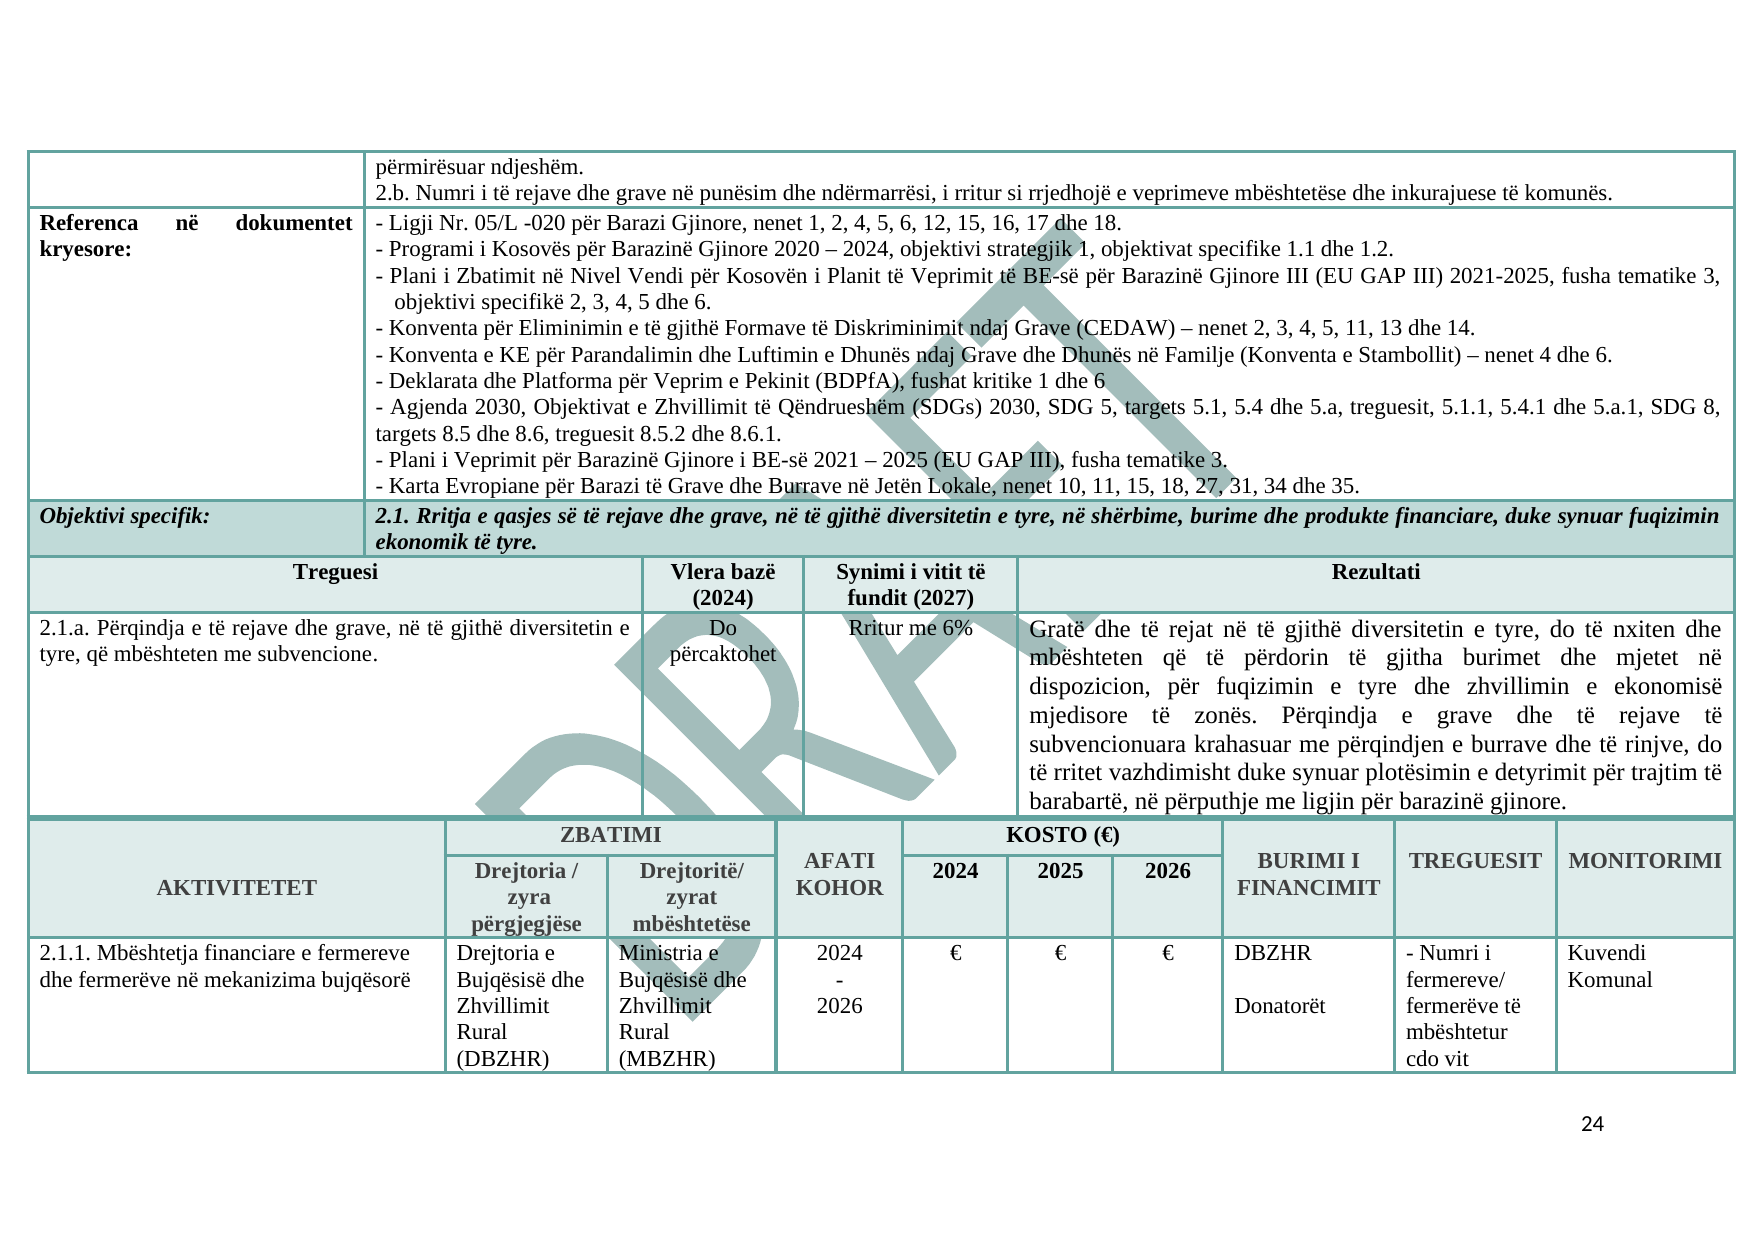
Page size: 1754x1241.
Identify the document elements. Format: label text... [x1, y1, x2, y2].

table_cell Treguesi [30, 558, 641, 611]
table_cell 2026 [1114, 857, 1221, 936]
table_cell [30, 939, 444, 1071]
table_cell 2.1. Rritja e qasjes së të rejave dhe grave, në të gjithë diversitetin e tyre, në shërbime, burime dhe produkte financiare, duke synuar fuqizimin ekonomik të tyre. [366, 502, 1733, 555]
table_cell 2024 [904, 857, 1006, 936]
table_cell € [1114, 939, 1221, 1071]
table_cell 2025 [1009, 857, 1111, 936]
table_cell 2.1.a. Përqindja e të rejave dhe grave, në të gjithë diversitetin e tyre, që mbështeten me subvencione. [30, 614, 641, 815]
table_cell Objektivi specifik: [30, 502, 363, 555]
table_cell - Ligji Nr. 05/L -020 për Barazi Gjinore, nenet 1, 2, 4, 5, 6, 12, 15, 16, 17 dhe 18. - Programi i Kosovës për Barazinë Gjinore 2020 – 2024, objektivi strategjik 1, objektivat specifike 1.1 dhe 1.2. - Plani i Zbatimit në Nivel Vendi për Kosovën i Planit të Veprimit të BE-së për Barazinë Gjinore III (EU GAP III) 2021-2025, fusha tematike 3, objektivi specifikë 2, 3, 4, 5 dhe 6. - Konventa për Eliminimin e të gjithë Formave të Diskriminimit ndaj Grave (CEDAW) – nenet 2, 3, 4, 5, 11, 13 dhe 14. - Konventa e KE për Parandalimin dhe Luftimin e Dhunës ndaj Grave dhe Dhunës në Familje (Konventa e Stambollit) – nenet 4 dhe 6. - Deklarata dhe Platforma për Veprim e Pekinit (BDPfA), fushat kritike 1 dhe 6 - Agjenda 2030, Objektivat e Zhvillimit të Qëndrueshëm (SDGs) 2030, SDG 5, targets 5.1, 5.4 dhe 5.a, treguesit, 5.1.1, 5.4.1 dhe 5.a.1, SDG 8, targets 8.5 dhe 8.6, treguesit 8.5.2 dhe 8.6.1. - Plani i Veprimit për Barazinë Gjinore i BE-së 2021 – 2025 (EU GAP III), fusha tematike 3. - Karta Evropiane për Barazi të Grave dhe Burrave në Jetën Lokale, nenet 10, 11, 15, 18, 27, 31, 34 dhe 35. [366, 209, 1733, 499]
table_header KOSTO (€) [904, 821, 1221, 854]
table_header MONITORIMI [1558, 821, 1733, 936]
table_cell € [1009, 939, 1111, 1071]
table_cell Rritur me 6% [805, 614, 1016, 815]
table_cell DBZHR Donatorët [1224, 939, 1393, 1071]
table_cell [447, 939, 606, 1071]
table_header AKTIVITETET [30, 821, 444, 936]
table_cell Synimi i vitit të fundit (2027) [805, 558, 1016, 611]
table_cell Do përcaktohet [644, 614, 802, 815]
table_cell € [904, 939, 1006, 1071]
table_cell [1396, 939, 1555, 1071]
table_cell Rezultati [1019, 558, 1733, 611]
table_cell Drejtoria / zyra përgjegjëse [447, 857, 606, 936]
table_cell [609, 939, 774, 1071]
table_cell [30, 153, 363, 206]
table_cell Gratë dhe të rejat në të gjithë diversitetin e tyre, do të nxiten dhe mbështeten që të përdorin të gjitha burimet dhe mjetet në dispozicion, për fuqizimin e tyre dhe zhvillimin e ekonomisë mjedisore të zonës. Përqindja e grave dhe të rejave të subvencionuara krahasuar me përqindjen e burrave dhe të rinjve, do të rritet vazhdimisht duke synuar plotësimin e detyrimit për trajtim të barabartë, në përputhje me ligjin për barazinë gjinore. [1019, 614, 1733, 815]
table_cell Referenca në dokumentet kryesore: [30, 209, 363, 499]
table_header TREGUESIT [1396, 821, 1555, 936]
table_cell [366, 153, 1733, 206]
table_cell 2024 - 2026 [778, 939, 901, 1071]
table_cell Kuvendi Komunal [1558, 939, 1733, 1071]
table_header AFATI KOHOR [778, 821, 901, 936]
table_header ZBATIMI [447, 821, 774, 854]
table_cell Drejtoritë/ zyrat mbështetëse [609, 857, 774, 936]
table_cell Vlera bazë (2024) [644, 558, 802, 611]
table_header BURIMI I FINANCIMIT [1224, 821, 1393, 936]
